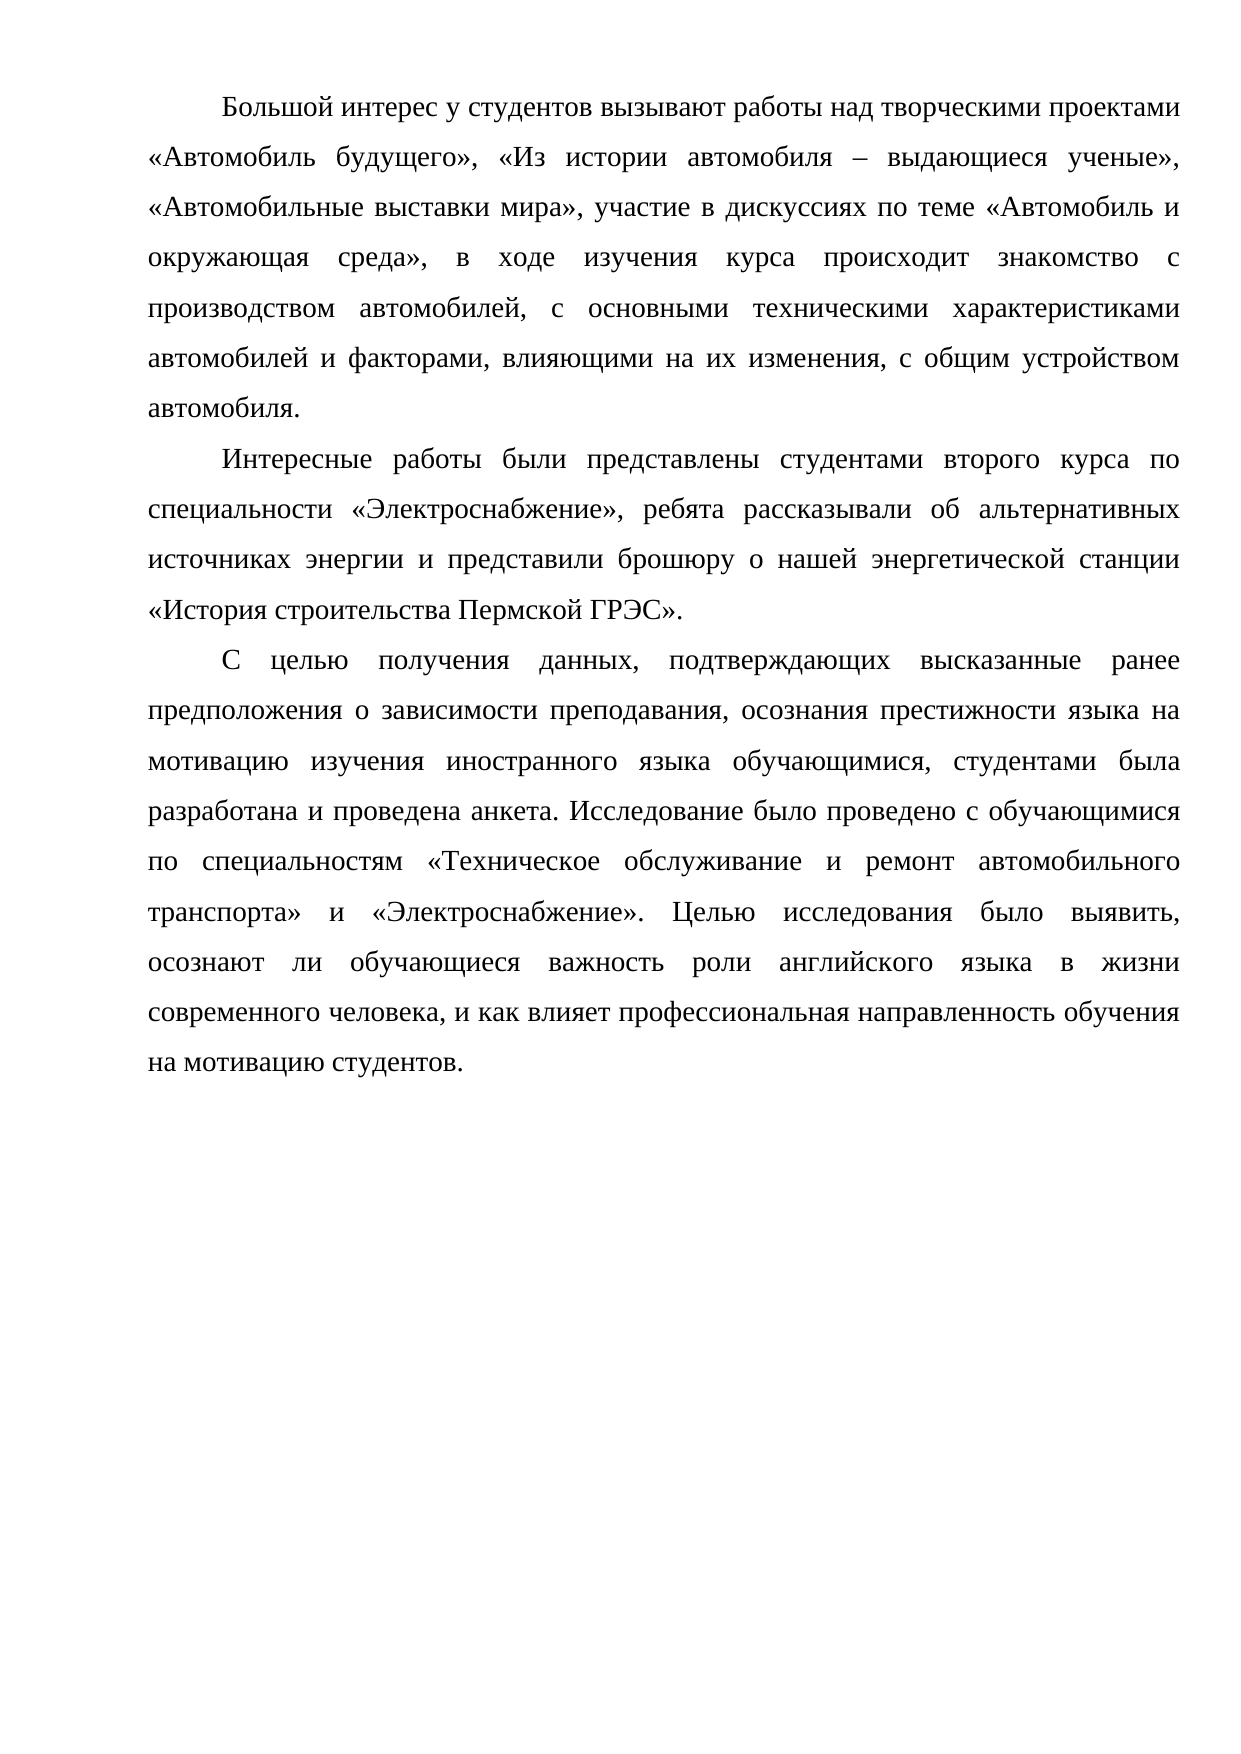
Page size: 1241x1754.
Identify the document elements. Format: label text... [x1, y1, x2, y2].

text Интересные работы были представлены студентами второго курса по специальности «Электроснабжение», ребята рассказывали об альтернативных источниках энергии и представили брошюру о нашей энергетической станции «История строительства Пермской ГРЭС». [148, 441, 1181, 625]
text Большой интерес у студентов вызывают работы над творческими проектами «Автомобиль будущего», «Из истории автомобиля – выдающиеся ученые», «Автомобильные выставки мира», участие в дискуссиях по теме «Автомобиль и окружающая среда», в ходе изучения курса происходит знакомство с производством автомобилей, с основными техническими характеристиками автомобилей и факторами, влияющими на их изменения, с общим устройством автомобиля. [148, 89, 1181, 424]
text С целью получения данных, подтверждающих высказанные ранее предположения о зависимости преподавания, осознания престижности языка на мотивацию изучения иностранного языка обучающимися, студентами была разработана и проведена анкета. Исследование было проведено с обучающимися по специальностям «Техническое обслуживание и ремонт автомобильного транспорта» и «Электроснабжение». Целью исследования было выявить, осознают ли обучающиеся важность роли английского языка в жизни современного человека, и как влияет профессиональная направленность обучения на мотивацию студентов. [148, 642, 1181, 1078]
